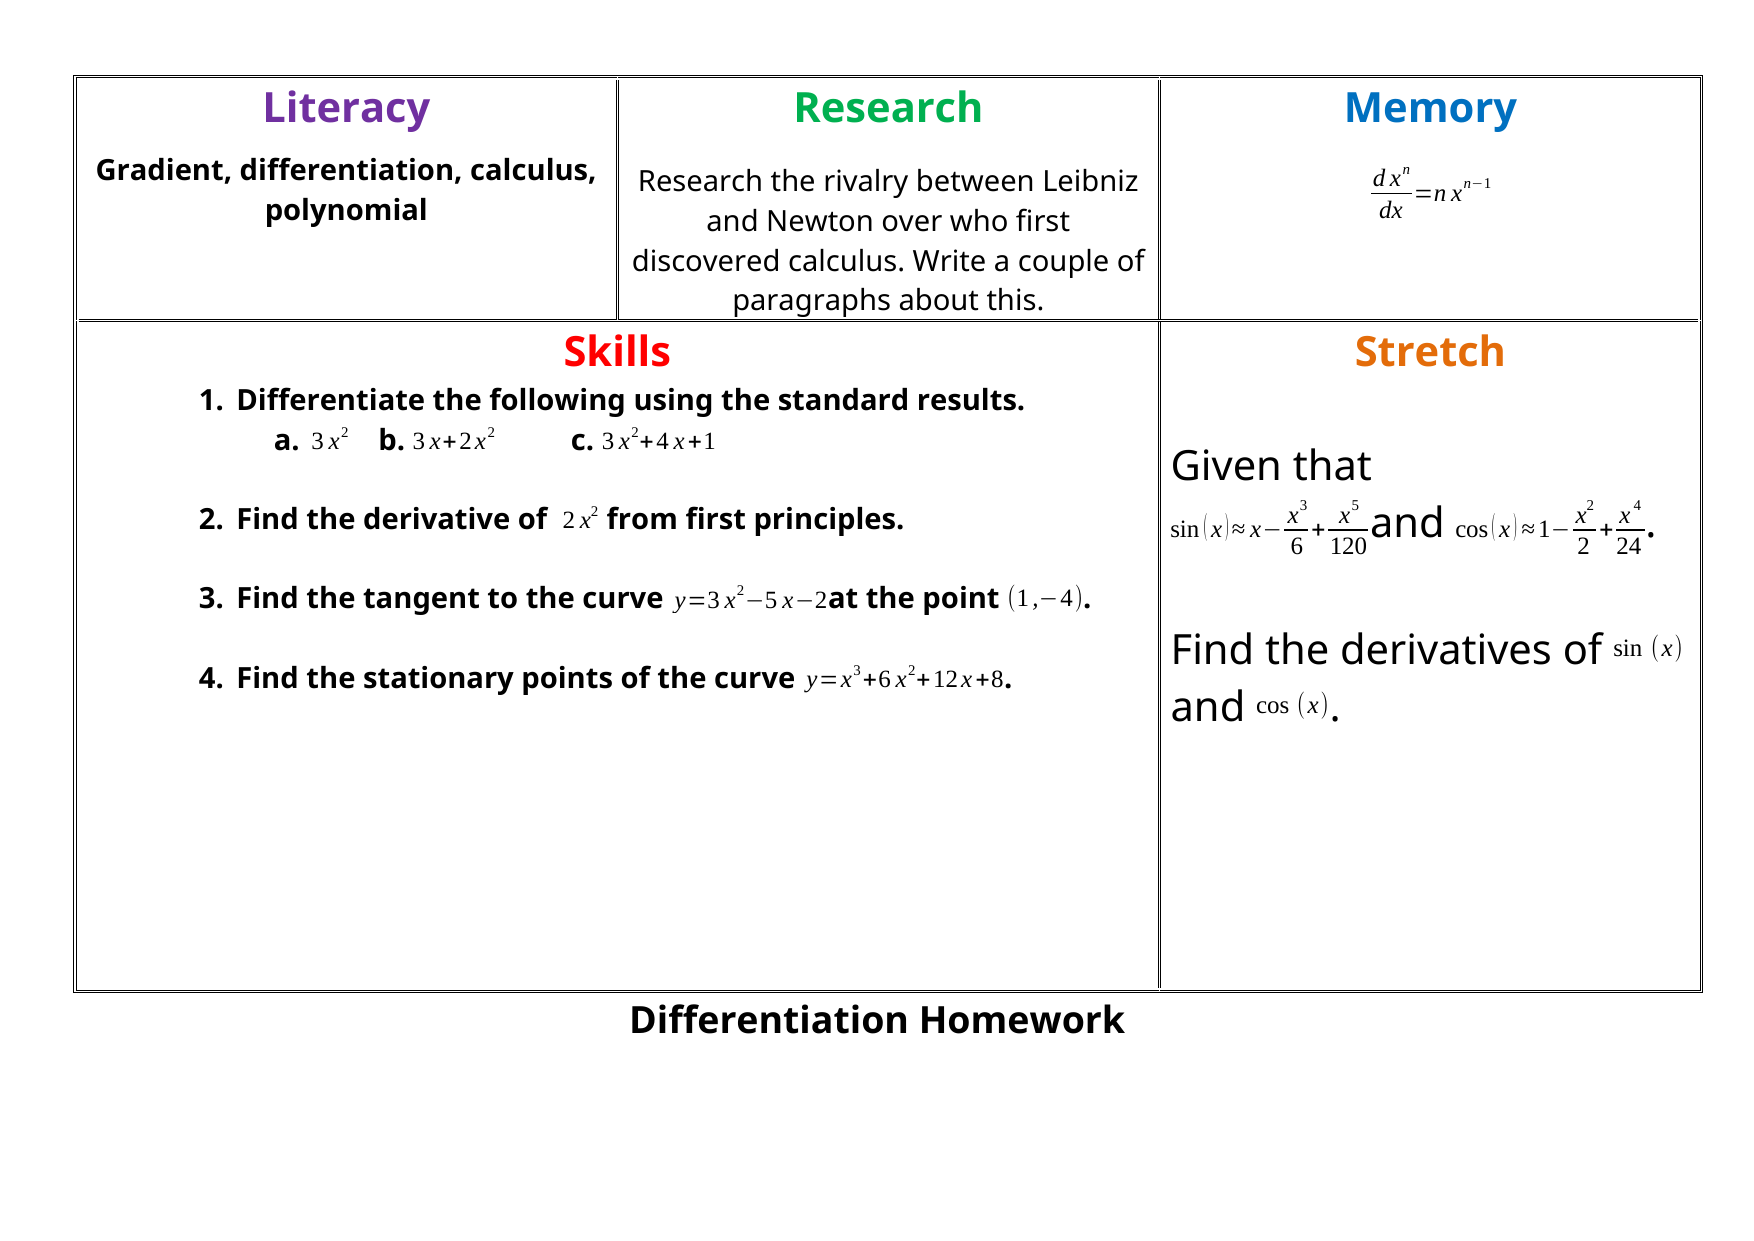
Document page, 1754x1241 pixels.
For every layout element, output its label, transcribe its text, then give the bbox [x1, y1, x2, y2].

table_cell Skills Differentiate the following using the standard results. b. c. Find the derivative of from first principles. Find the tangent to the curve at the point . Find the stationary points of the curve . [75, 319, 1159, 990]
text Differentiation Homework [75, 993, 1679, 1044]
table_header Research Research the rivalry between Leibniz and Newton over who first discovered calculus. Write a couple of paragraphs about this. [617, 78, 1159, 319]
table_header Memory [1159, 78, 1700, 319]
table_header Literacy Gradient, differentiation, calculus, polynomial [77, 78, 617, 319]
table_cell Stretch Given that and . Find the derivatives of and . [1159, 319, 1701, 990]
